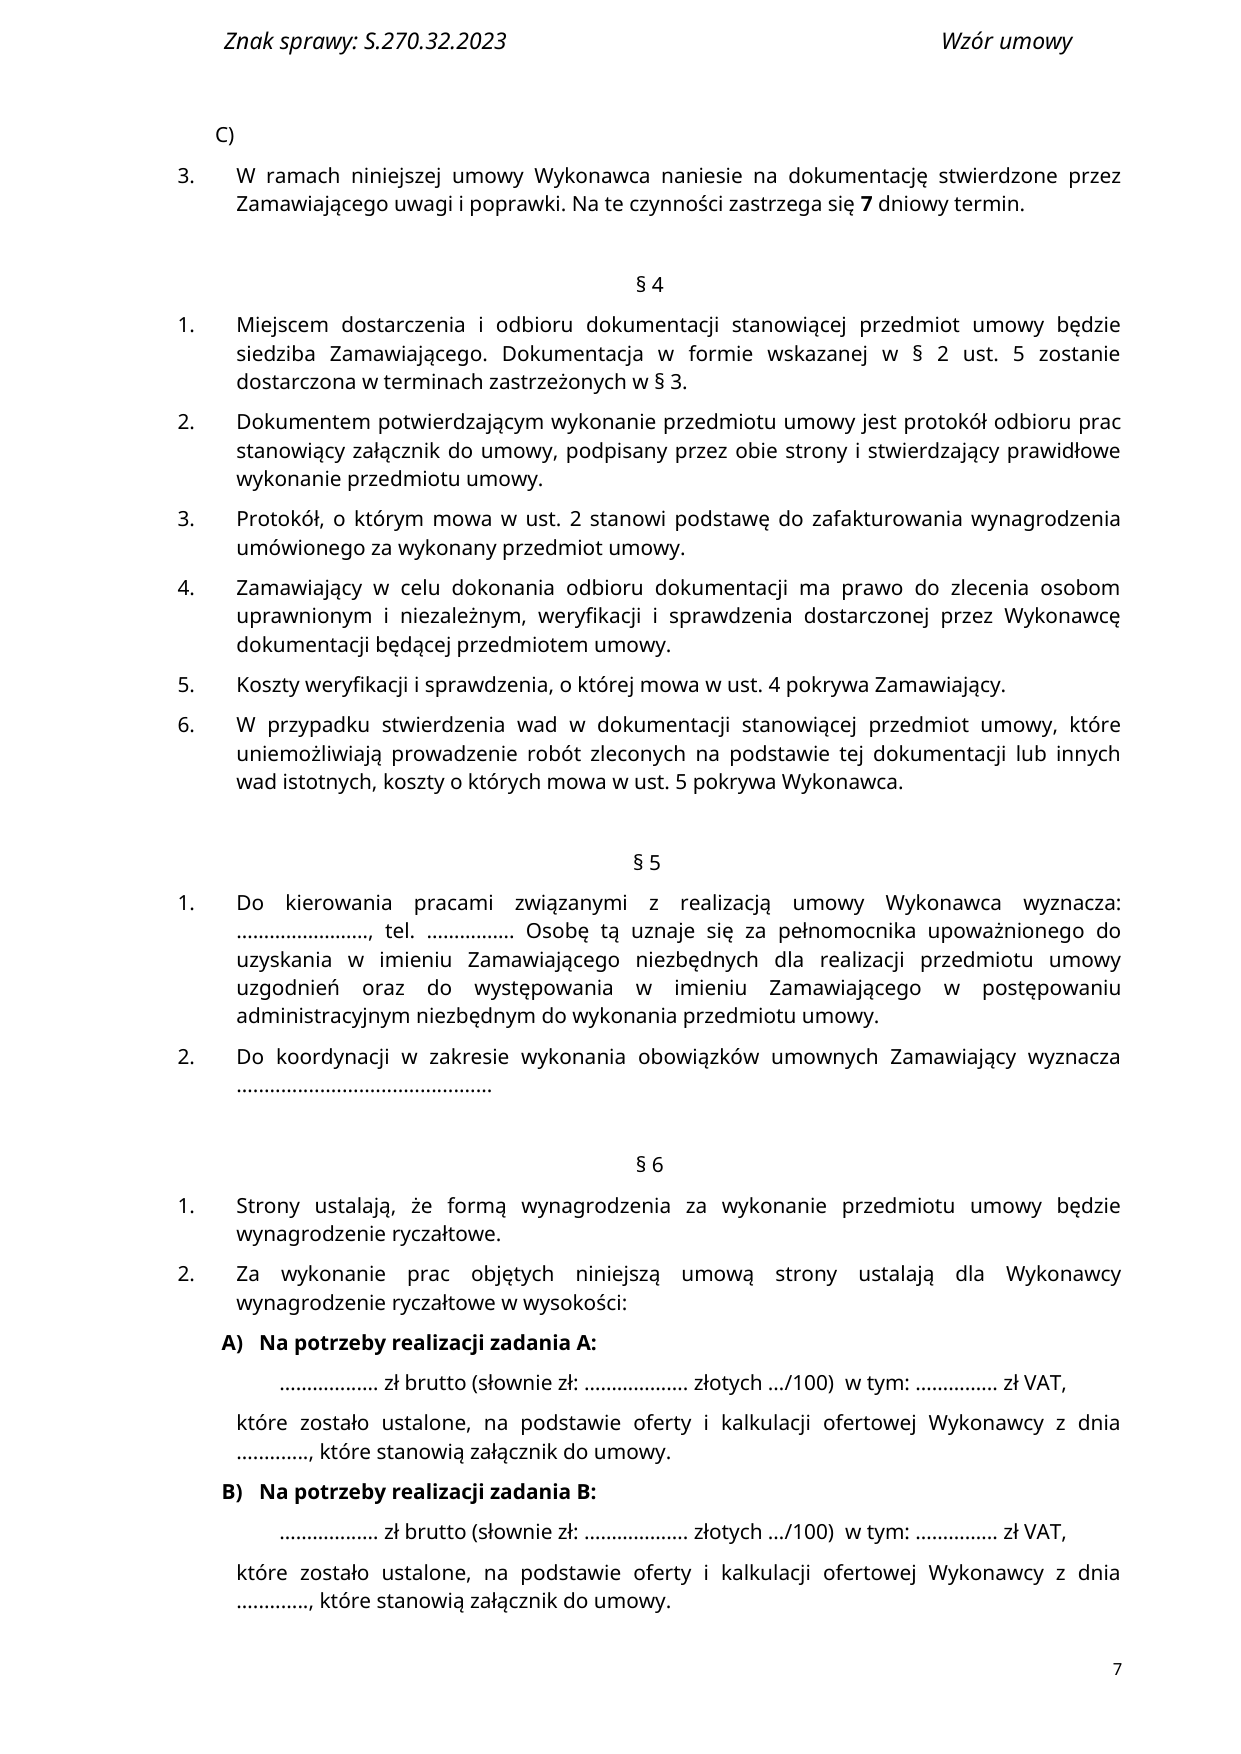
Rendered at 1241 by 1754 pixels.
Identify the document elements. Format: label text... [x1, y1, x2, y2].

text ………......… zł brutto (słownie zł: ………………. złotych …/100) w tym: ……….….. zł VAT, [274, 1517, 1122, 1546]
list Koszty weryfikacji i sprawdzenia, o której mowa w ust. 4 pokrywa Zamawiający. [177, 670, 1122, 698]
list Do koordynacji w zakresie wykonania obowiązków umownych Zamawiający wyznacza …........................................... [177, 1042, 1122, 1099]
text § 6 [177, 1151, 1122, 1179]
text które zostało ustalone, na podstawie oferty i kalkulacji ofertowej Wykonawcy z dnia ….........., które stanowią załącznik do umowy. [236, 1408, 1122, 1465]
list W ramach niniejszej umowy Wykonawca naniesie na dokumentację stwierdzone przez Zamawiającego uwagi i poprawki. Na te czynności zastrzega się 7 dniowy termin. [177, 161, 1122, 218]
text § 4 [177, 270, 1122, 298]
list Protokół, o którym mowa w ust. 2 stanowi podstawę do zafakturowania wynagrodzenia umówionego za wykonany przedmiot umowy. [177, 504, 1122, 561]
text § 5 [177, 848, 1122, 876]
list Za wykonanie prac objętych niniejszą umową strony ustalają dla Wykonawcy wynagrodzenie ryczałtowe w wysokości: [177, 1259, 1122, 1316]
list Do kierowania pracami związanymi z realizacją umowy Wykonawca wyznacza: ……………………, tel. ……………. Osobę tą uznaje się za pełnomocnika upoważnionego do uzyskania w imieniu Zamawiającego niezbędnych dla realizacji przedmiotu umowy uzgodnień oraz do występowania w imieniu Zamawiającego w postępowaniu administracyjnym niezbędnym do wykonania przedmiotu umowy. [177, 888, 1122, 1030]
list Na potrzeby realizacji zadania A: [221, 1328, 1122, 1357]
list Zamawiający w celu dokonania odbioru dokumentacji ma prawo do zlecenia osobom uprawnionym i niezależnym, weryfikacji i sprawdzenia dostarczonej przez Wykonawcę dokumentacji będącej przedmiotem umowy. [177, 573, 1122, 658]
list Dokumentem potwierdzającym wykonanie przedmiotu umowy jest protokół odbioru prac stanowiący załącznik do umowy, podpisany przez obie strony i stwierdzający prawidłowe wykonanie przedmiotu umowy. [177, 407, 1122, 493]
list Strony ustalają, że formą wynagrodzenia za wykonanie przedmiotu umowy będzie wynagrodzenie ryczałtowe. [177, 1191, 1122, 1248]
text które zostało ustalone, na podstawie oferty i kalkulacji ofertowej Wykonawcy z dnia ….........., które stanowią załącznik do umowy. [236, 1558, 1122, 1614]
text ………......… zł brutto (słownie zł: ………………. złotych …/100) w tym: ……….….. zł VAT, [274, 1368, 1122, 1397]
list W przypadku stwierdzenia wad w dokumentacji stanowiącej przedmiot umowy, które uniemożliwiają prowadzenie robót zleconych na podstawie tej dokumentacji lub innych wad istotnych, koszty o których mowa w ust. 5 pokrywa Wykonawca. [177, 710, 1122, 796]
list Na potrzeby realizacji zadania B: [221, 1477, 1122, 1506]
list Miejscem dostarczenia i odbioru dokumentacji stanowiącej przedmiot umowy będzie siedziba Zamawiającego. Dokumentacja w formie wskazanej w § 2 ust. 5 zostanie dostarczona w terminach zastrzeżonych w § 3. [177, 310, 1122, 396]
